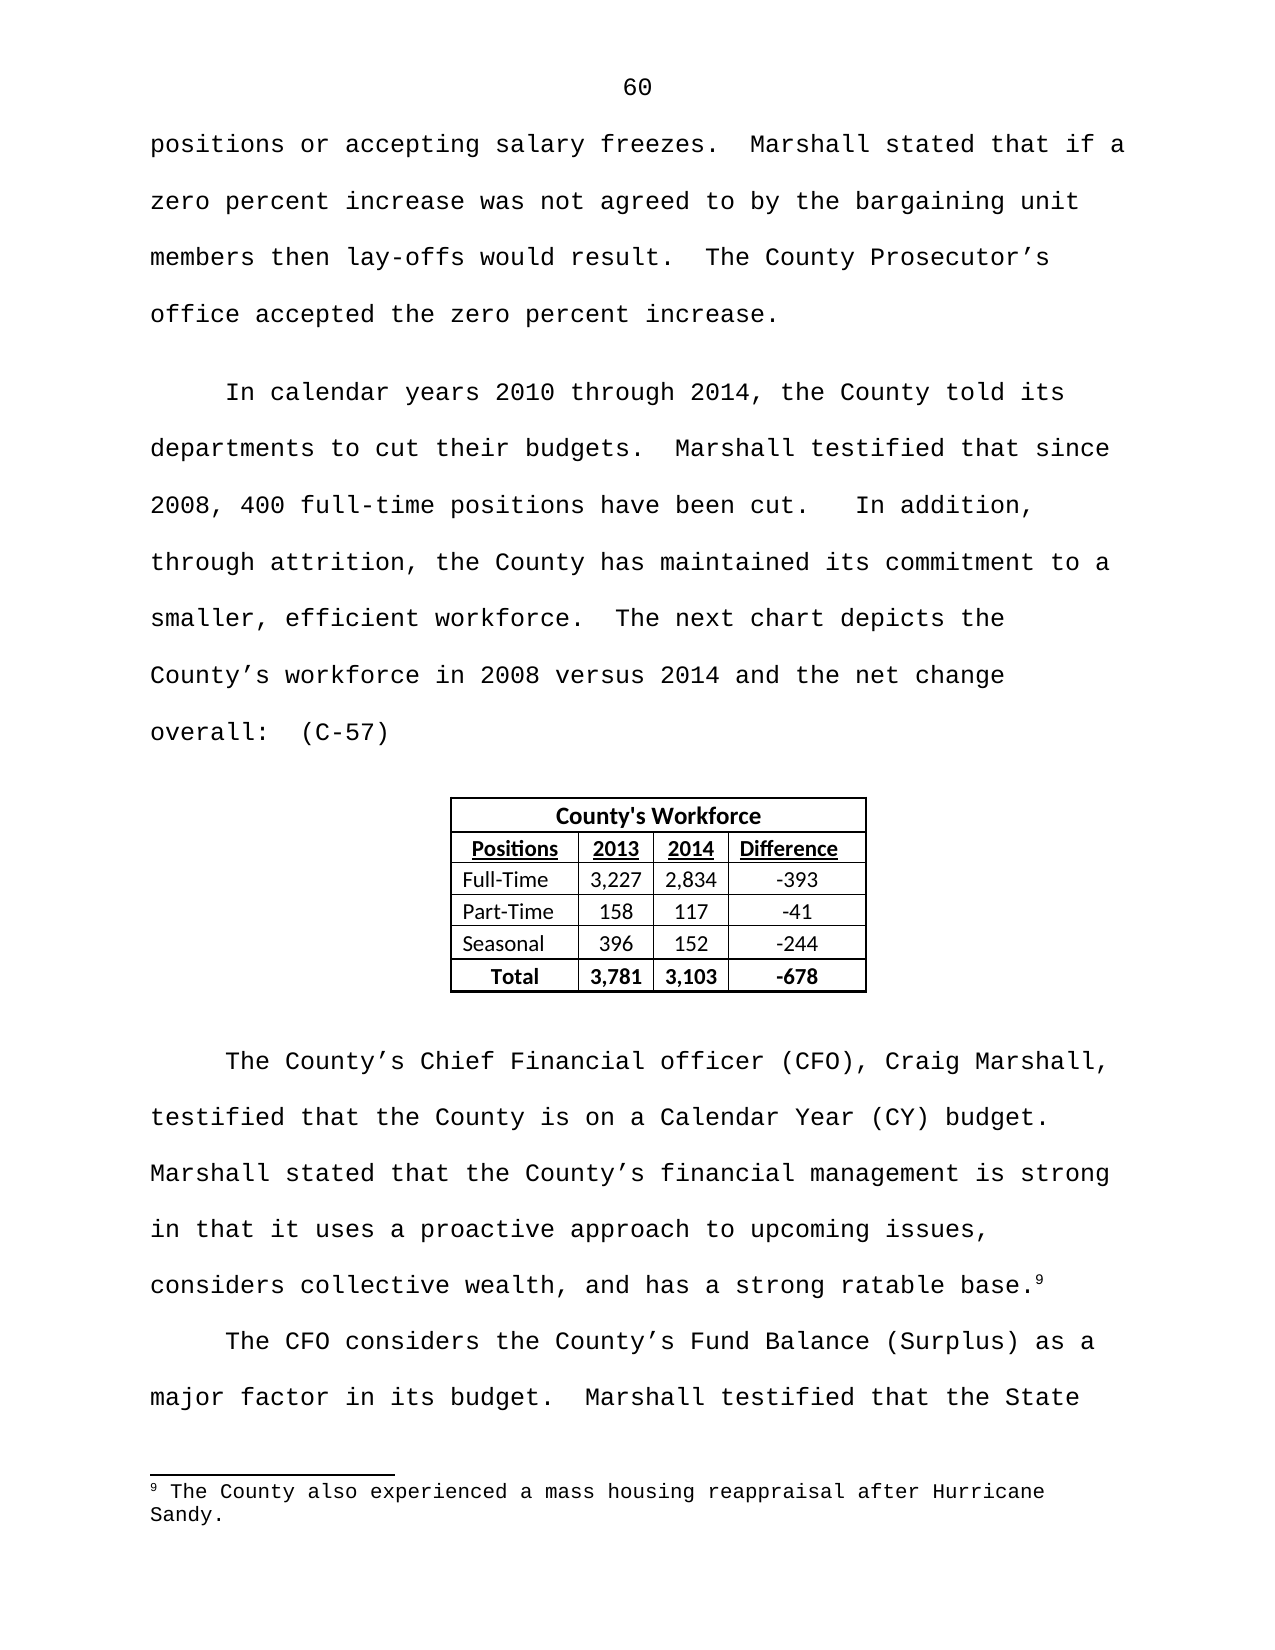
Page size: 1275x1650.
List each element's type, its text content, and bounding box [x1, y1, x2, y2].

table_cell -393 [729, 863, 865, 893]
table_cell 3,227 [579, 863, 653, 893]
table_cell -244 [729, 926, 865, 958]
table_header County's Workforce [452, 799, 865, 831]
table_cell 3,103 [654, 960, 728, 990]
table_cell 2,834 [654, 863, 728, 893]
table_cell 2013 [579, 833, 653, 862]
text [150, 1329, 1144, 1413]
table_cell 2014 [654, 833, 728, 862]
table_cell 396 [579, 926, 653, 958]
table_cell Seasonal [452, 926, 578, 958]
text The County’s Chief Financial officer (CFO), Craig Marshall, testified that the County is on a Calendar Year (CY) budget. Marshall stated that the County’s financial management is strong in that it uses a proactive approach to upcoming issues, considers collective wealth, and has a strong ratable base. [150, 1048, 1125, 1301]
table_cell Part-Time [452, 895, 578, 925]
table_cell 158 [579, 895, 653, 925]
table_cell Difference [729, 833, 865, 862]
text In calendar years 2010 through 2014, the County told its departments to cut their budgets. Marshall testified that since 2008, 400 full-time positions have been cut. In addition, through attrition, the County has maintained its commitment to a smaller, efficient workforce. The next chart depicts the County’s workforce in 2008 versus 2014 and the net change overall: (C-57) [150, 379, 1125, 747]
table_cell Positions [452, 833, 578, 862]
table_cell 3,781 [579, 960, 653, 990]
table_cell 117 [654, 895, 728, 925]
table_cell Total [452, 960, 578, 990]
table_cell -678 [729, 960, 865, 990]
table_cell Full-Time [452, 863, 578, 893]
table_cell 152 [654, 926, 728, 958]
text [150, 132, 1125, 330]
table_cell -41 [729, 895, 865, 925]
